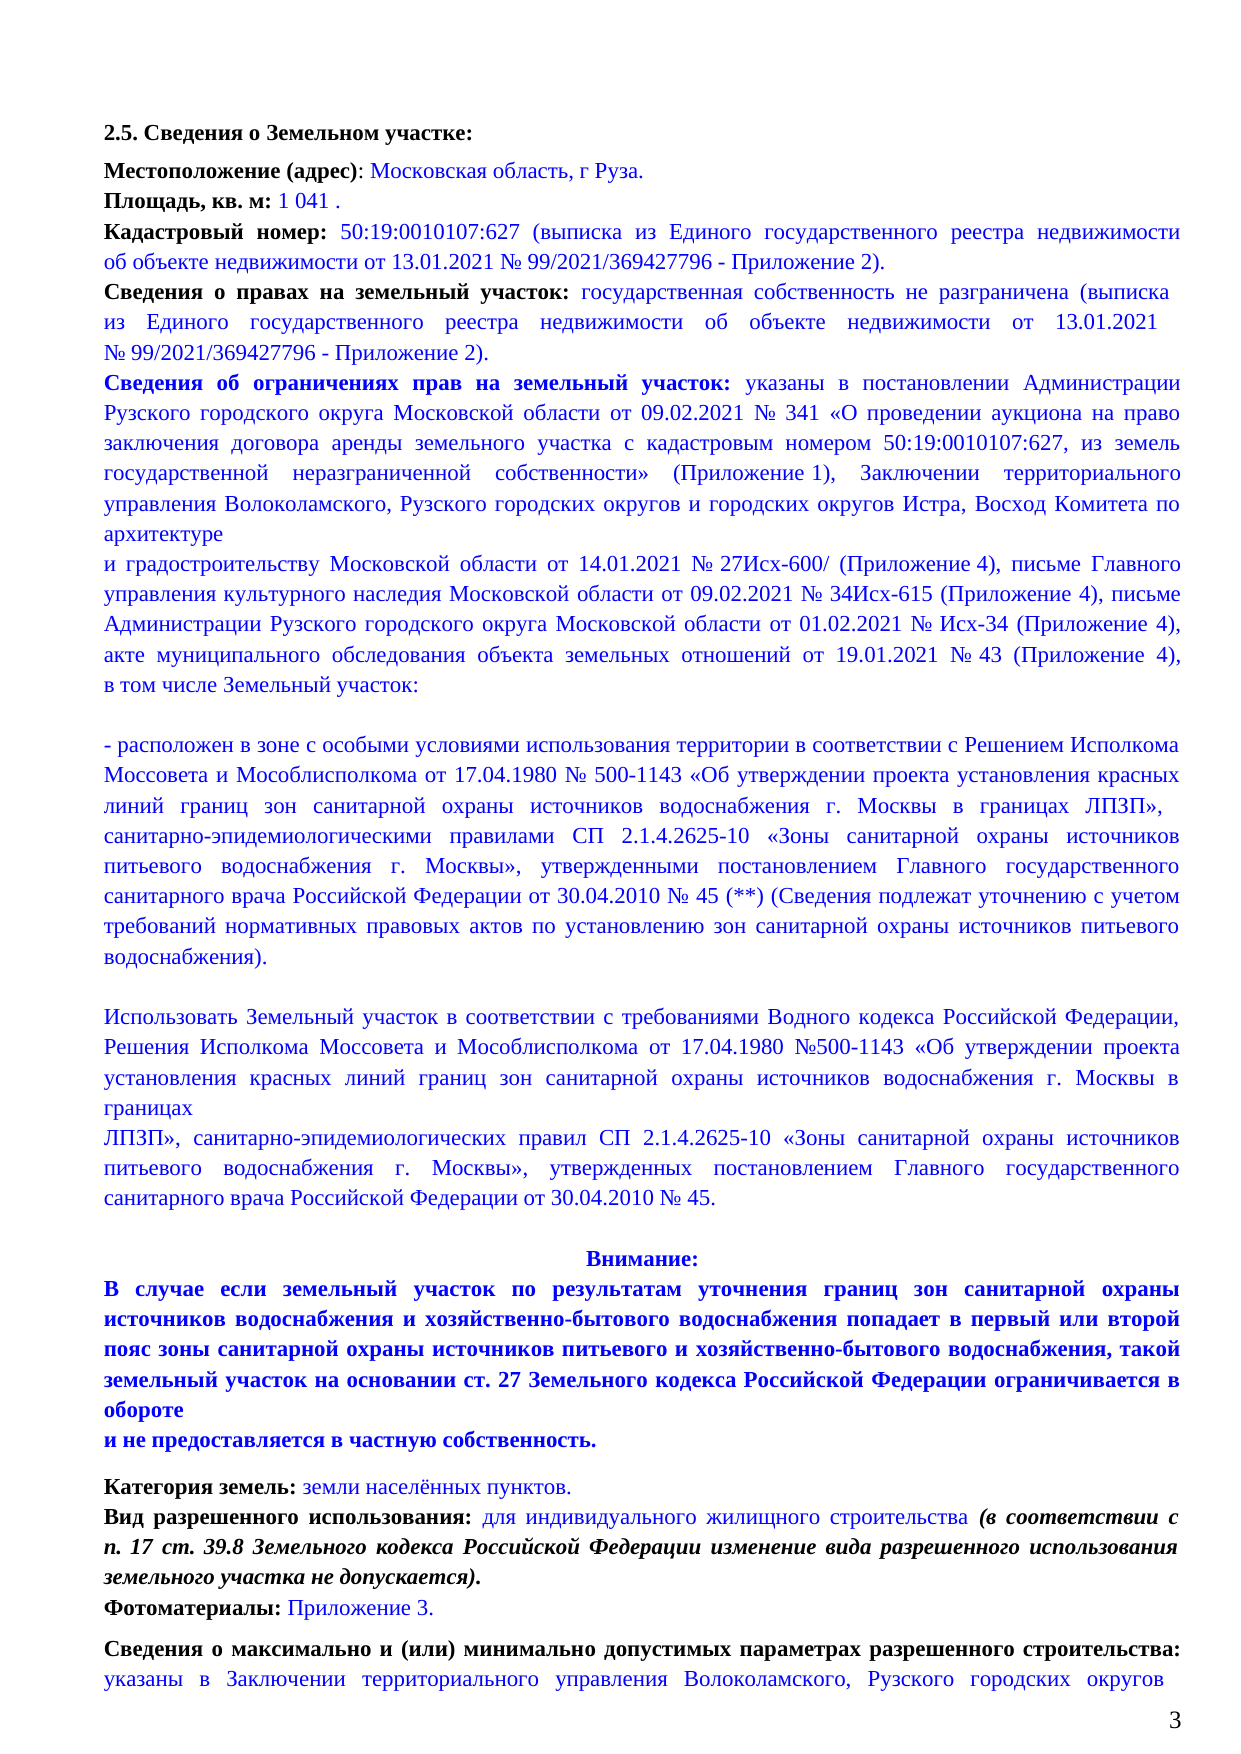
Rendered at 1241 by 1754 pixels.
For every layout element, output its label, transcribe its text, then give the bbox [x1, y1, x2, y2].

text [103, 1635, 1181, 1691]
text Категория земель: земли населённых пунктов. [103, 1473, 1181, 1499]
text - расположен в зоне с особыми условиями использования территории в соответствии с Решением Исполкома Моссовета и Мособлисполкома от 17.04.1980 № 500-1143 «Об утверждении проекта установления красных линий границ зон санитарной охраны источников водоснабжения г. Москвы в границах ЛПЗП», санитарно-эпидемиологическими правилами СП 2.1.4.2625-10 «Зоны санитарной охраны источников питьевого водоснабжения г. Москвы», утвержденными постановлением Главного государственного санитарного врача Российской Федерации от 30.04.2010 № 45 (**) (Сведения подлежат уточнению с учетом требований нормативных правовых актов по установлению зон санитарной охраны источников питьевого водоснабжения). [103, 731, 1181, 969]
text В случае если земельный участок по результатам уточнения границ зон санитарной охраны источников водоснабжения и хозяйственно-бытового водоснабжения попадает в первый или второй пояс зоны санитарной охраны источников питьевого и хозяйственно-бытового водоснабжения, такой земельный участок на основании ст. 27 Земельного кодекса Российской Федерации ограничивается в обороте и не предоставляется в частную собственность. [103, 1275, 1181, 1452]
text Вид разрешенного использования: для индивидуального жилищного строительства (в соответствии с п. 17 ст. 39.8 Земельного кодекса Российской Федерации изменение вида разрешенного использования земельного участка не допускается). [103, 1503, 1181, 1590]
text ЛПЗП», санитарно-эпидемиологических правил СП 2.1.4.2625-10 «Зоны санитарной охраны источников питьевого водоснабжения г. Москвы», утвержденных постановлением Главного государственного санитарного врача Российской Федерации от 30.04.2010 № 45. [103, 1124, 1181, 1211]
text Кадастровый номер: 50:19:0010107:627 (выписка из Единого государственного реестра недвижимости об объекте недвижимости от 13.01.2021 № 99/2021/369427796 - Приложение 2). [103, 218, 1181, 274]
text Сведения об ограничениях прав на земельный участок: указаны в постановлении Администрации Рузского городского округа Московской области от 09.02.2021 № 341 «О проведении аукциона на право заключения договора аренды земельного участка с кадастровым номером 50:19:0010107:627, из земель государственной неразграниченной собственности» (Приложение 1), Заключении территориального управления Волоколамского, Рузского городских округов и городских округов Истра, Восход Комитета по архитектуре и градостроительству Московской области от 14.01.2021 № 27Исх-600/ (Приложение 4), письме Главного управления культурного наследия Московской области от 09.02.2021 № 34Исх-615 (Приложение 4), письме Администрации Рузского городского округа Московской области от 01.02.2021 № Исх-34 (Приложение 4), акте муниципального обследования объекта земельных отношений от 19.01.2021 № 43 (Приложение 4), в том числе Земельный участок: [103, 369, 1181, 697]
text 2.5. Сведения о Земельном участке: [103, 119, 1181, 145]
text Использовать Земельный участок в соответствии с требованиями Водного кодекса Российской Федерации, Решения Исполкома Моссовета и Мособлисполкома от 17.04.1980 №500-1143 «Об утверждении проекта установления красных линий границ зон санитарной охраны источников водоснабжения г. Москвы в границах [103, 1003, 1181, 1120]
text Внимание: [103, 1245, 1181, 1271]
text Местоположение (адрес): Московская область, г Руза. [103, 157, 1181, 184]
text Сведения о правах на земельный участок: государственная собственность не разграничена (выписка из Единого государственного реестра недвижимости об объекте недвижимости от 13.01.2021 № 99/2021/369427796 - Приложение 2). [103, 278, 1181, 365]
text Площадь, кв. м: 1 041 . [103, 188, 1181, 214]
text Фотоматериалы: Приложение 3. [103, 1594, 1181, 1620]
